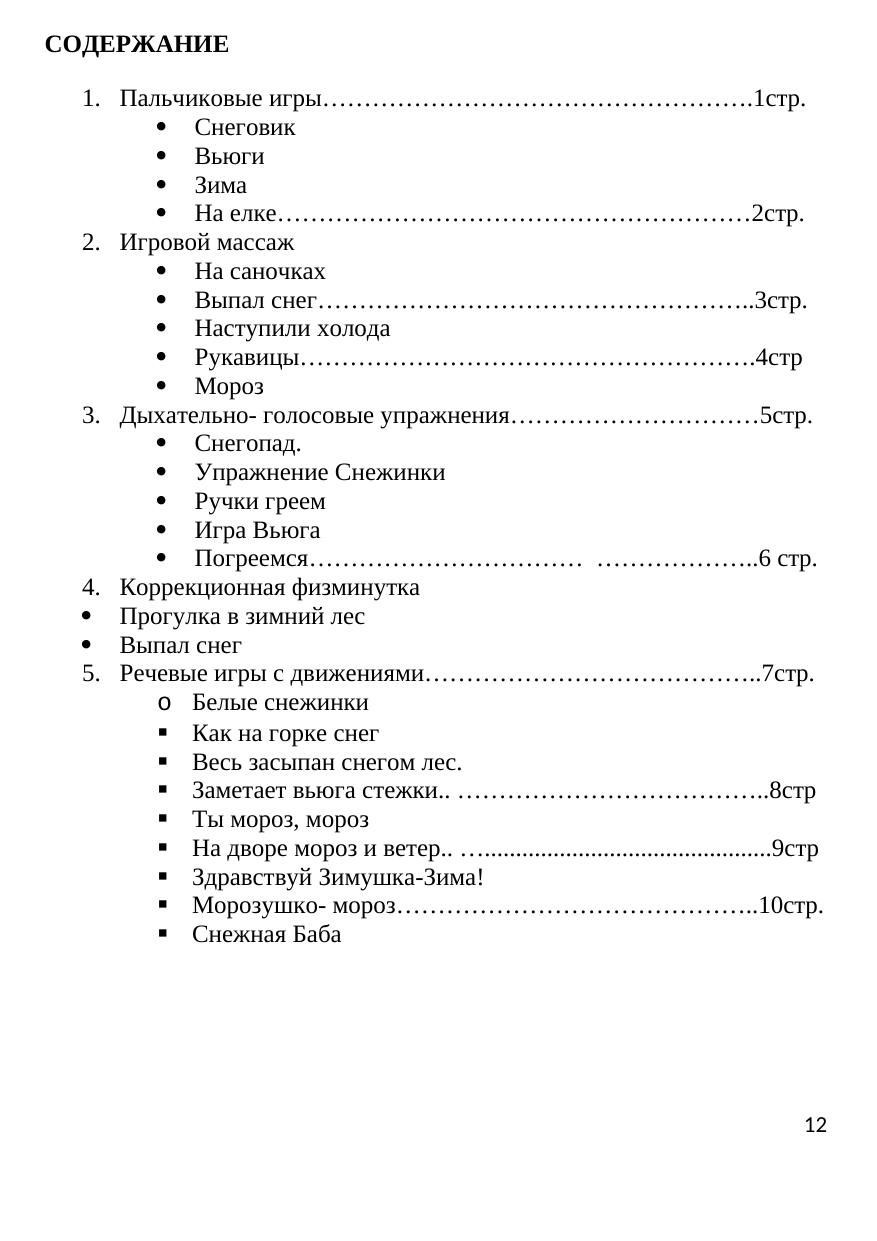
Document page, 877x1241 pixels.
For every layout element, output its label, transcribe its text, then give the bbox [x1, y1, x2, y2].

list Рукавицы……………………………………………….4стр [157, 342, 827, 371]
list Снежная Баба [157, 919, 827, 948]
list Зима [157, 170, 827, 198]
list Белые снежинки [157, 687, 827, 718]
list Как на горке снег [157, 718, 827, 747]
list Выпал снег……………………………………………..3стр. [157, 285, 827, 313]
list Снегопад. [157, 428, 827, 457]
list Пальчиковые игры…………………………………………….1стр. [82, 83, 827, 112]
list Весь засыпан снегом лес. [157, 747, 827, 776]
list Мороз [157, 371, 827, 400]
list Ручки греем [157, 486, 827, 515]
list Выпал снег [82, 630, 827, 658]
list Игра Вьюга [157, 515, 827, 543]
list Ты мороз, мороз [157, 804, 827, 833]
text СОДЕРЖАНИЕ [44, 29, 827, 58]
list Дыхательно- голосовые упражнения…………………………5стр. [82, 400, 827, 428]
list Снеговик [157, 112, 827, 141]
list Вьюги [157, 141, 827, 170]
list Морозушко- мороз……………………………………..10стр. [157, 891, 827, 919]
list Речевые игры с движениями…………………………………..7стр. [82, 658, 827, 687]
list Упражнение Снежинки [157, 457, 827, 486]
list Наступили холода [157, 313, 827, 342]
list На саночках [157, 256, 827, 285]
list Коррекционная физминутка [82, 572, 827, 601]
list Погреемся…………………………… ………………..6 стр. [157, 543, 827, 572]
list Заметает вьюга стежки.. ………………………………..8стр [157, 776, 827, 804]
list На елке…………………………………………………2стр. [157, 198, 827, 227]
list Игровой массаж [82, 227, 827, 256]
list На дворе мороз и ветер.. …..............................................9стр [157, 833, 827, 862]
list Прогулка в зимний лес [82, 601, 827, 630]
list Здравствуй Зимушка-Зима! [157, 862, 827, 891]
